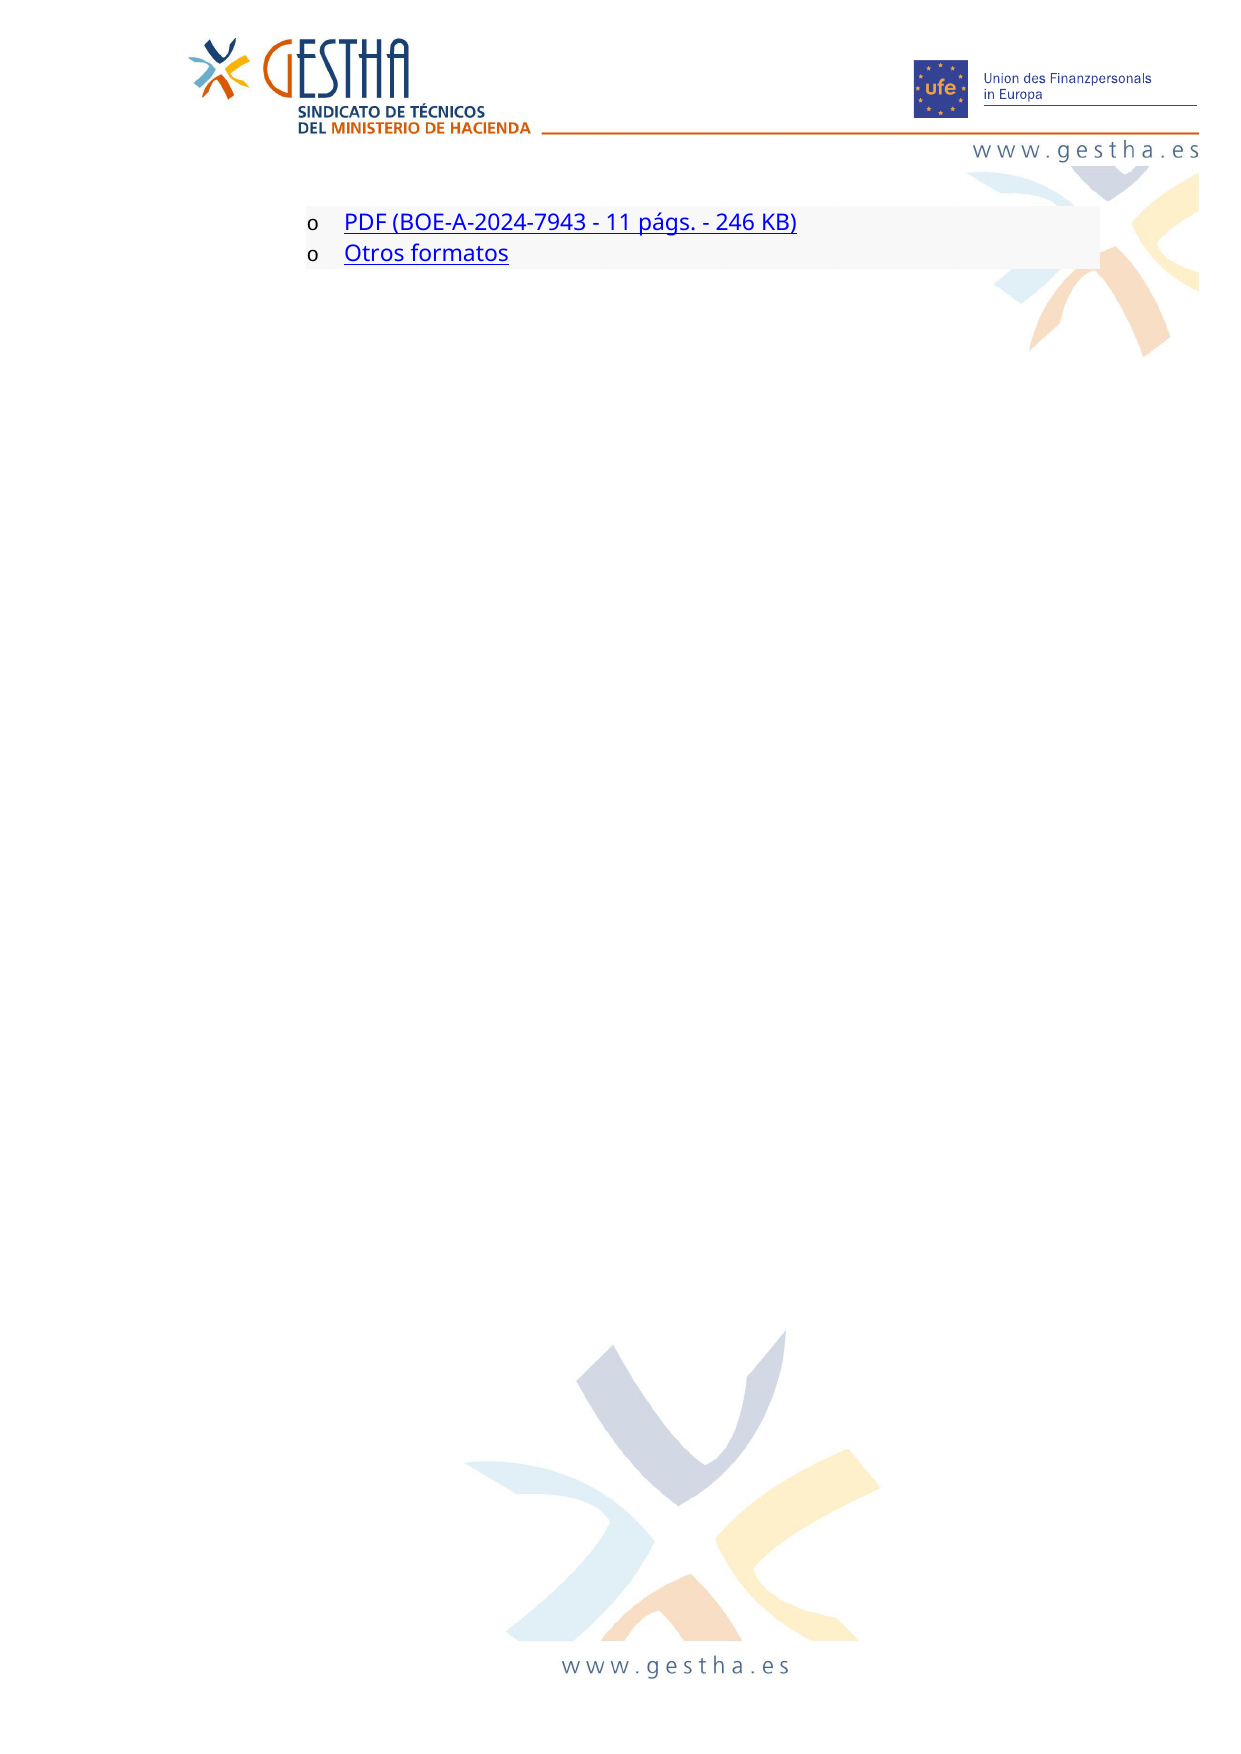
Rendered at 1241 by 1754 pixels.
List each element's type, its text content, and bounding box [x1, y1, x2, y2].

list PDF (BOE-A-2024-7943 - 11 págs. - 246 KB) [306, 206, 1100, 237]
list Otros formatos [306, 237, 1100, 269]
picture [187, 37, 1201, 441]
picture [168, 1315, 1182, 1680]
